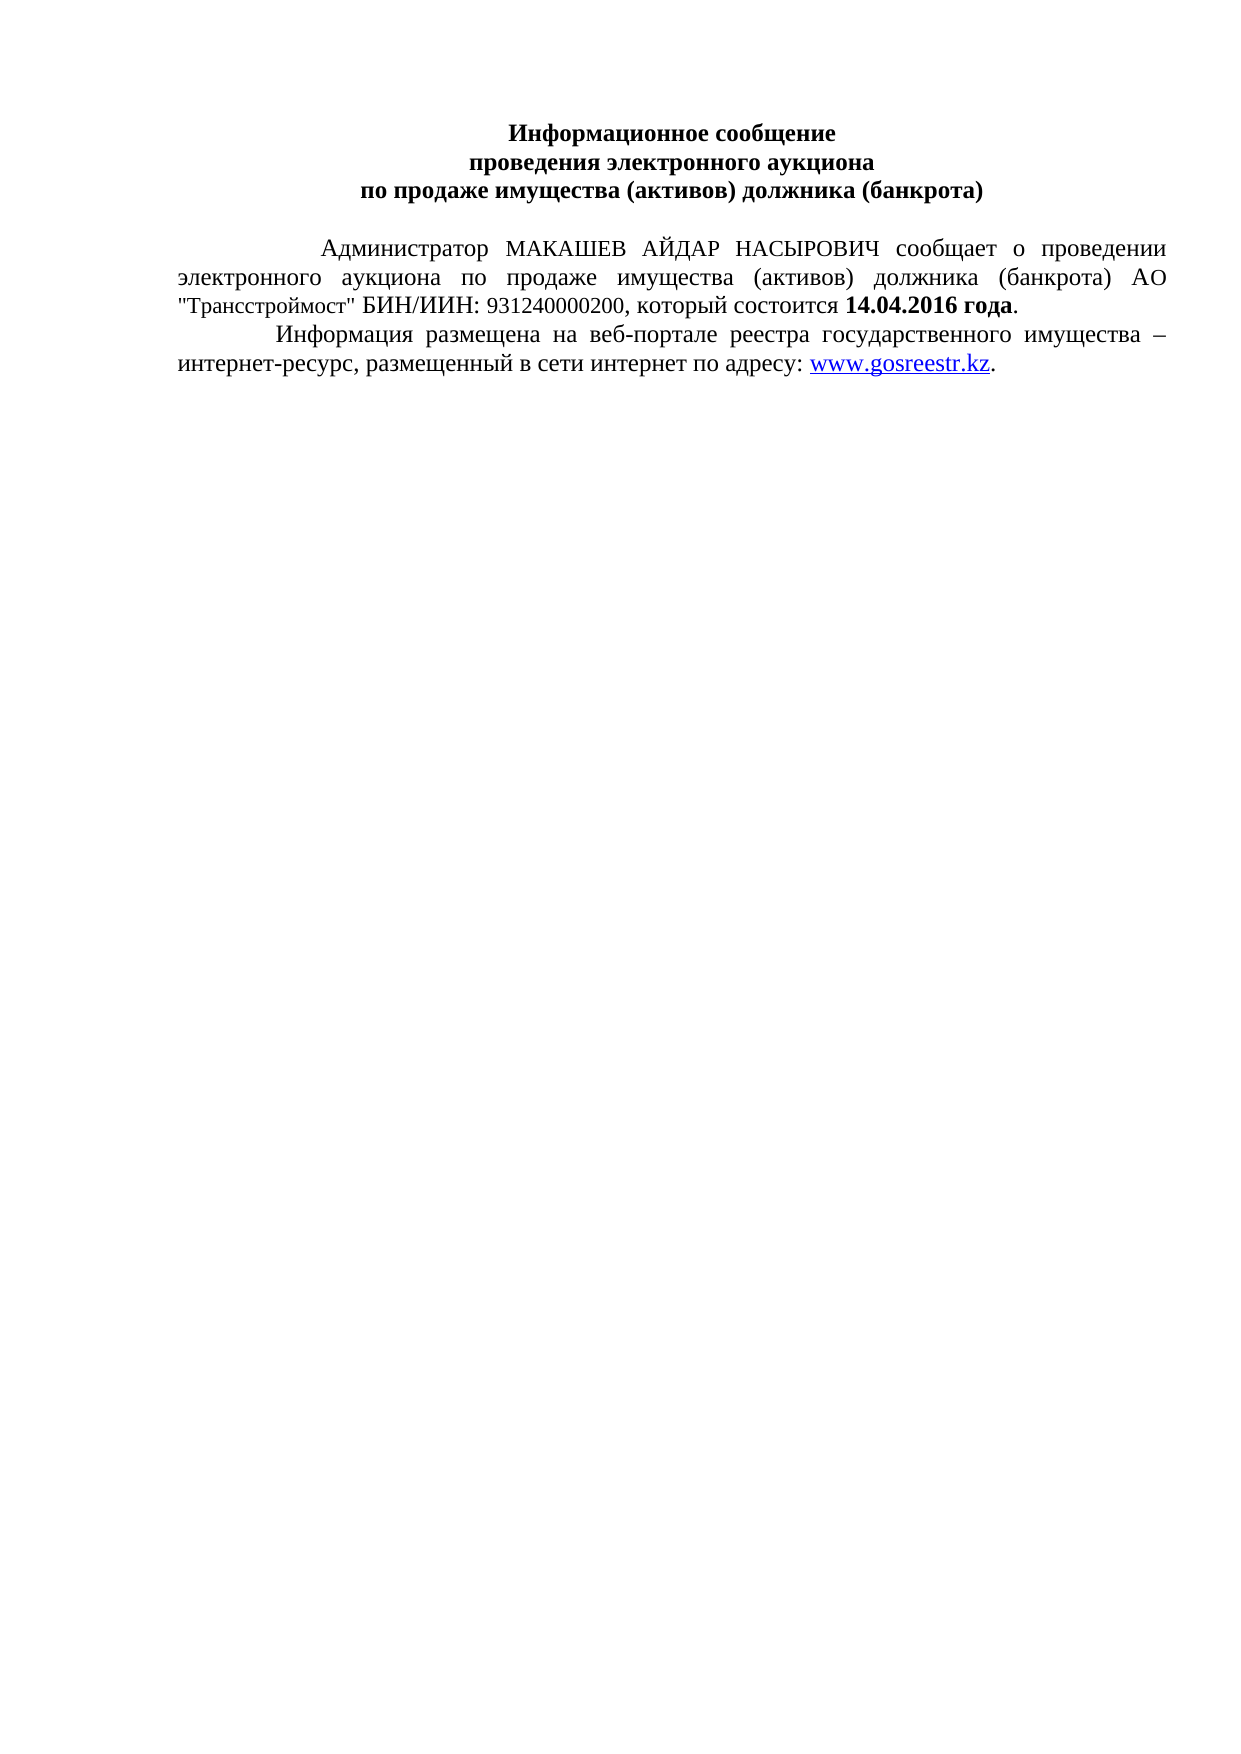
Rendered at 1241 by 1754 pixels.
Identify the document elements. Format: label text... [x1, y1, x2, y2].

text Информация размещена на веб-портале реестра государственного имущества – интернет-ресурс, размещенный в сети интернет по адресу: www.gosreestr.kz. [177, 319, 1167, 377]
text Информационное сообщение [177, 118, 1167, 147]
text проведения электронного аукциона [177, 147, 1167, 176]
text по продаже имущества (активов) должника (банкрота) [177, 176, 1167, 204]
text Администратор МАКАШЕВ АЙДАР НАСЫРОВИЧ сообщает о проведении электронного аукциона по продаже имущества (активов) должника (банкрота) АО "Трансстроймост" БИН/ИИН: 931240000200, который состоится 14.04.2016 года. [177, 233, 1167, 319]
